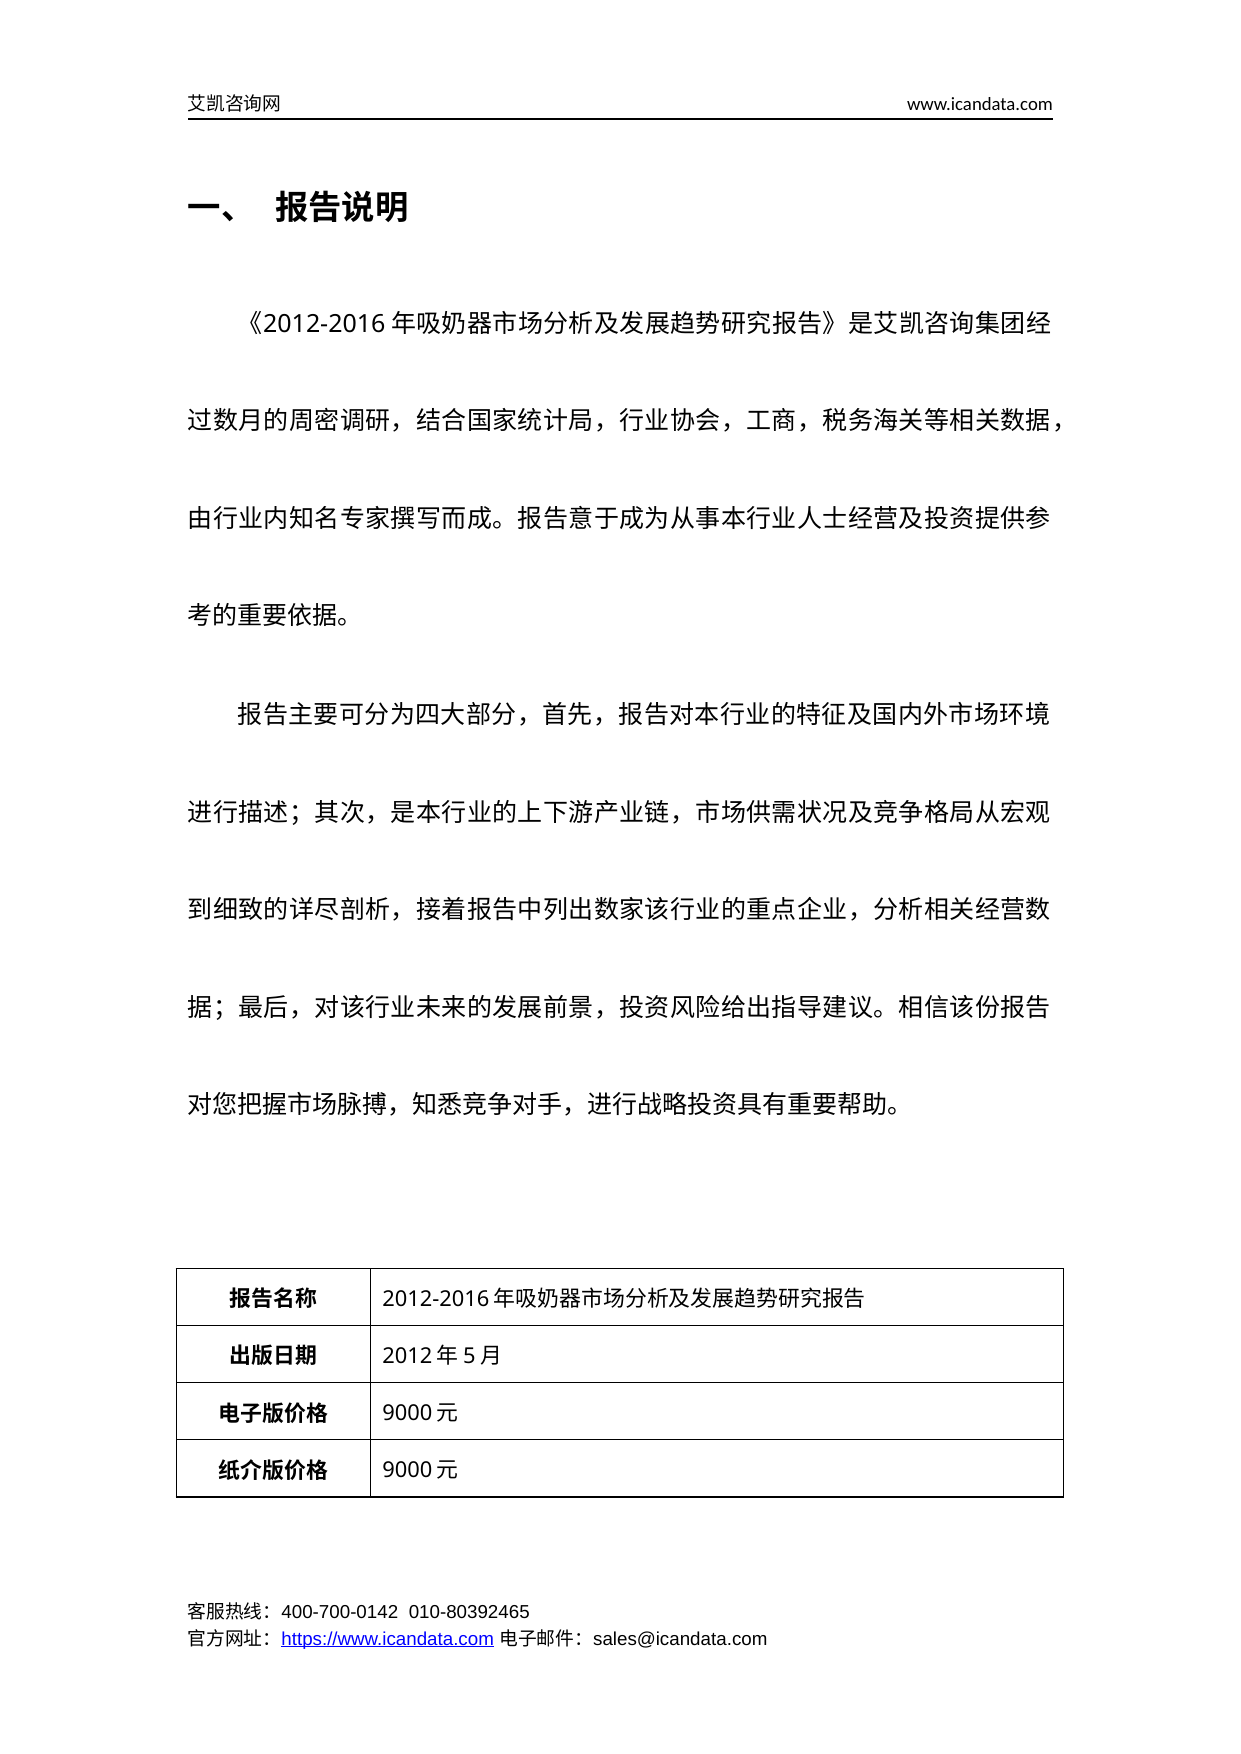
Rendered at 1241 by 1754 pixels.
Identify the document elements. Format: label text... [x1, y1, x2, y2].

text 《2012-2016年吸奶器市场分析及发展趋势研究报告》是艾凯咨询集团经过数月的周密调研，结合国家统计局，行业协会，工商，税务海关等相关数据，由行业内知名专家撰写而成。报告意于成为从事本行业人士经营及投资提供参考的重要依据。 [187, 289, 1053, 646]
text 报告主要可分为四大部分，首先，报告对本行业的特征及国内外市场环境进行描述；其次，是本行业的上下游产业链，市场供需状况及竞争格局从宏观到细致的详尽剖析，接着报告中列出数家该行业的重点企业，分析相关经营数据；最后，对该行业未来的发展前景，投资风险给出指导建议。相信该份报告对您把握市场脉搏，知悉竞争对手，进行战略投资具有重要帮助。 [187, 681, 1053, 1136]
table_header 报告名称 [177, 1269, 370, 1325]
table_cell 电子版价格 [177, 1383, 370, 1439]
table_cell 纸介版价格 [177, 1440, 370, 1496]
table_cell 9000元 [371, 1440, 1063, 1496]
subtitle 报告说明 [187, 172, 1053, 237]
table_cell 出版日期 [177, 1326, 370, 1382]
table_cell 2012年5月 [371, 1326, 1063, 1382]
table_cell 9000元 [371, 1383, 1063, 1439]
table_header 2012-2016年吸奶器市场分析及发展趋势研究报告 [371, 1269, 1063, 1325]
